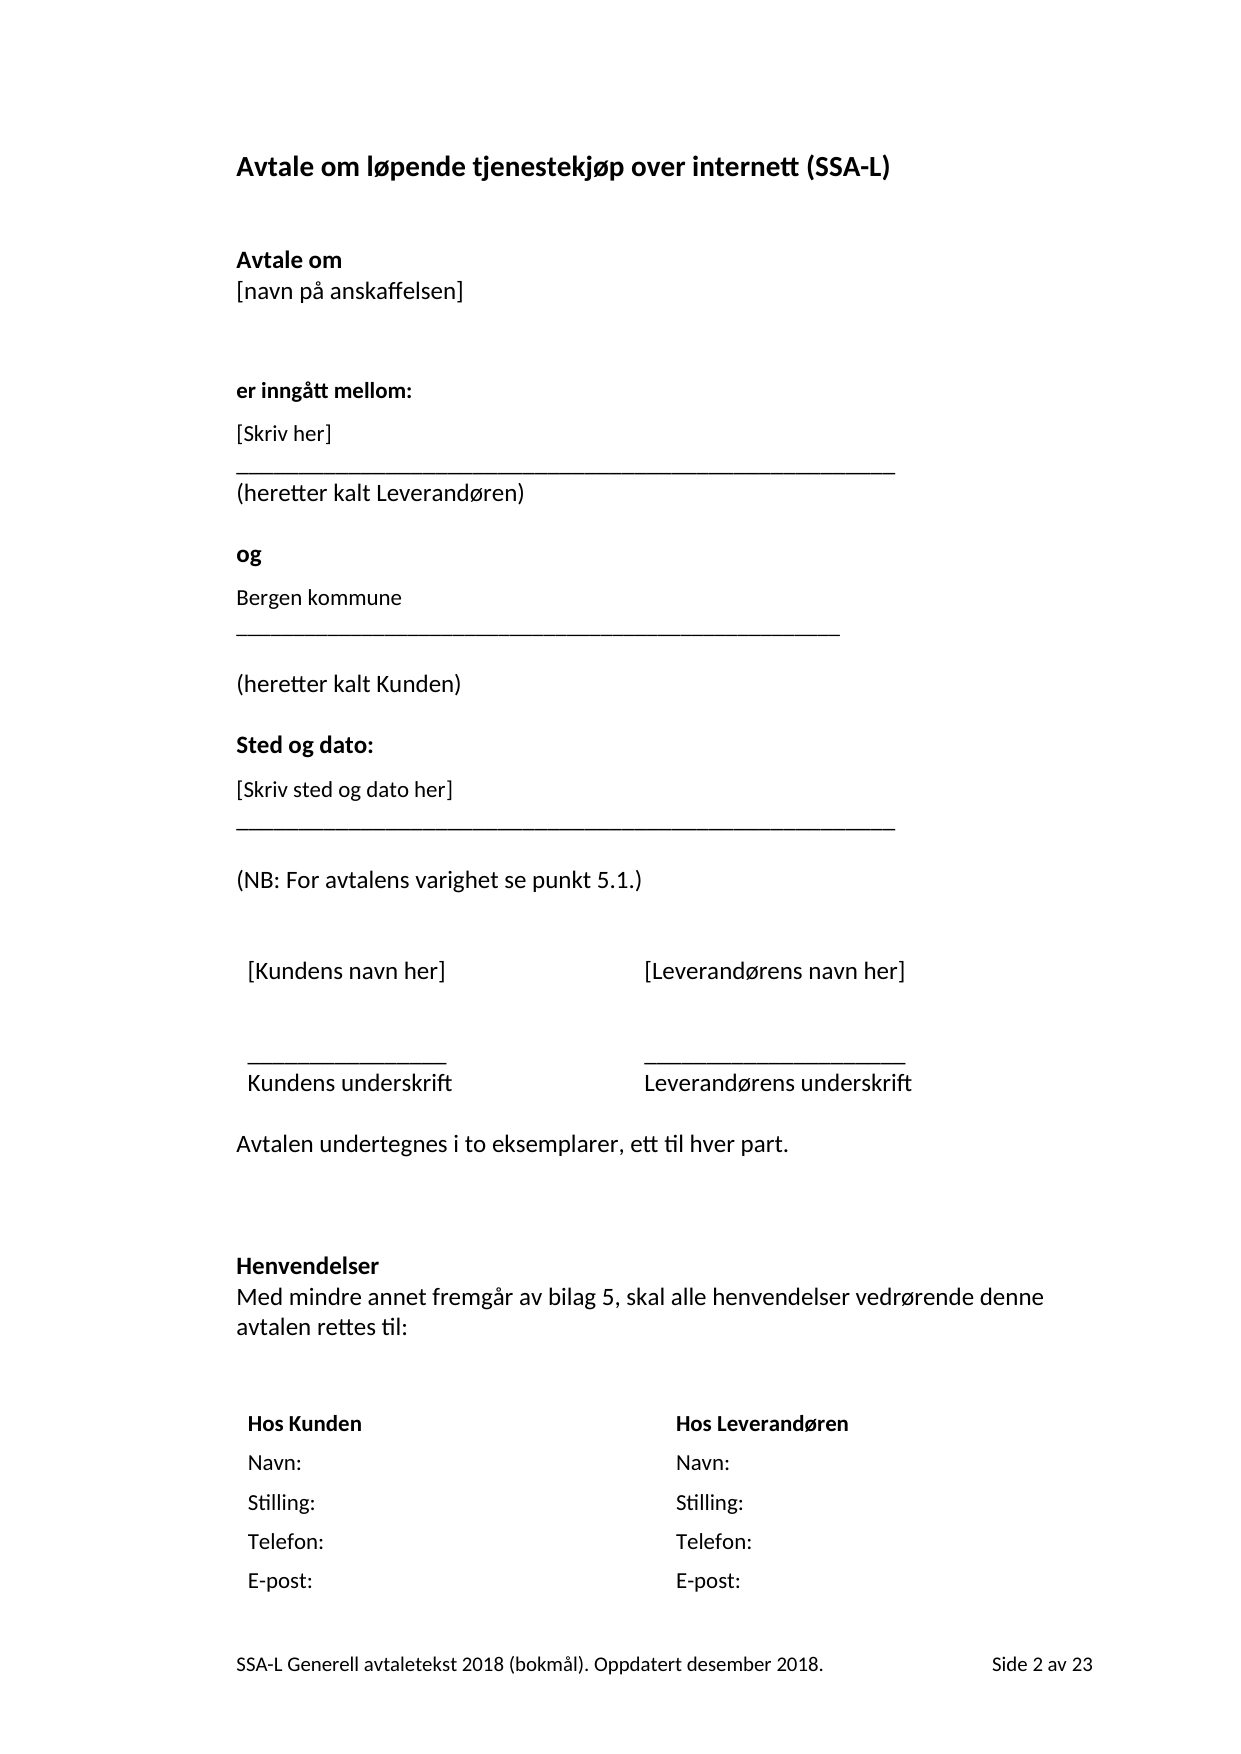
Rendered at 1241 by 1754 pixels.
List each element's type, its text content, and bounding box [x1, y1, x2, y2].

table_cell ________________ Kundens underskrift [236, 986, 633, 1098]
text Avtale om [236, 244, 1092, 275]
table_cell Telefon: [242, 1521, 670, 1561]
table_cell Navn: [670, 1443, 1098, 1482]
text (heretter kalt Kunden) [236, 668, 1092, 699]
table_header Hos Kunden [242, 1403, 670, 1442]
table_cell E-post: [242, 1561, 670, 1600]
text [Skriv sted og dato her] [236, 775, 1092, 803]
text _____________________________________________________ [236, 803, 1092, 833]
table_cell E-post: [670, 1561, 1098, 1600]
table_cell _____________________ Leverandørens underskrift [633, 986, 1041, 1098]
text er inngått mellom: [236, 376, 1092, 404]
table_cell Stilling: [242, 1482, 670, 1521]
text Avtale om løpende tjenestekjøp over internett (SSA-L) [236, 148, 1092, 183]
table_header [Leverandørens navn her] [633, 955, 1041, 986]
text _____________________________________________________ [236, 611, 1092, 639]
table_cell Telefon: [670, 1521, 1098, 1561]
table_cell Navn: [242, 1443, 670, 1482]
text (heretter kalt Leverandøren) [236, 477, 1092, 508]
text [Skriv her] [236, 419, 1092, 447]
table_header Hos Leverandøren [670, 1403, 1098, 1442]
text og [236, 538, 1092, 569]
table_header [Kundens navn her] [236, 955, 633, 986]
text Henvendelser [236, 1250, 1092, 1281]
text Bergen kommune [236, 583, 1092, 611]
text Avtalen undertegnes i to eksemplarer, ett til hver part. [236, 1128, 1092, 1159]
table_cell Stilling: [670, 1482, 1098, 1521]
text (NB: For avtalens varighet se punkt 5.1.) [236, 864, 1092, 894]
text _____________________________________________________ [236, 447, 1092, 477]
text Med mindre annet fremgår av bilag 5, skal alle henvendelser vedrørende denne avtalen rettes til: [236, 1281, 1092, 1342]
text Sted og dato: [236, 729, 1092, 760]
text [navn på anskaffelsen] [236, 275, 1092, 305]
